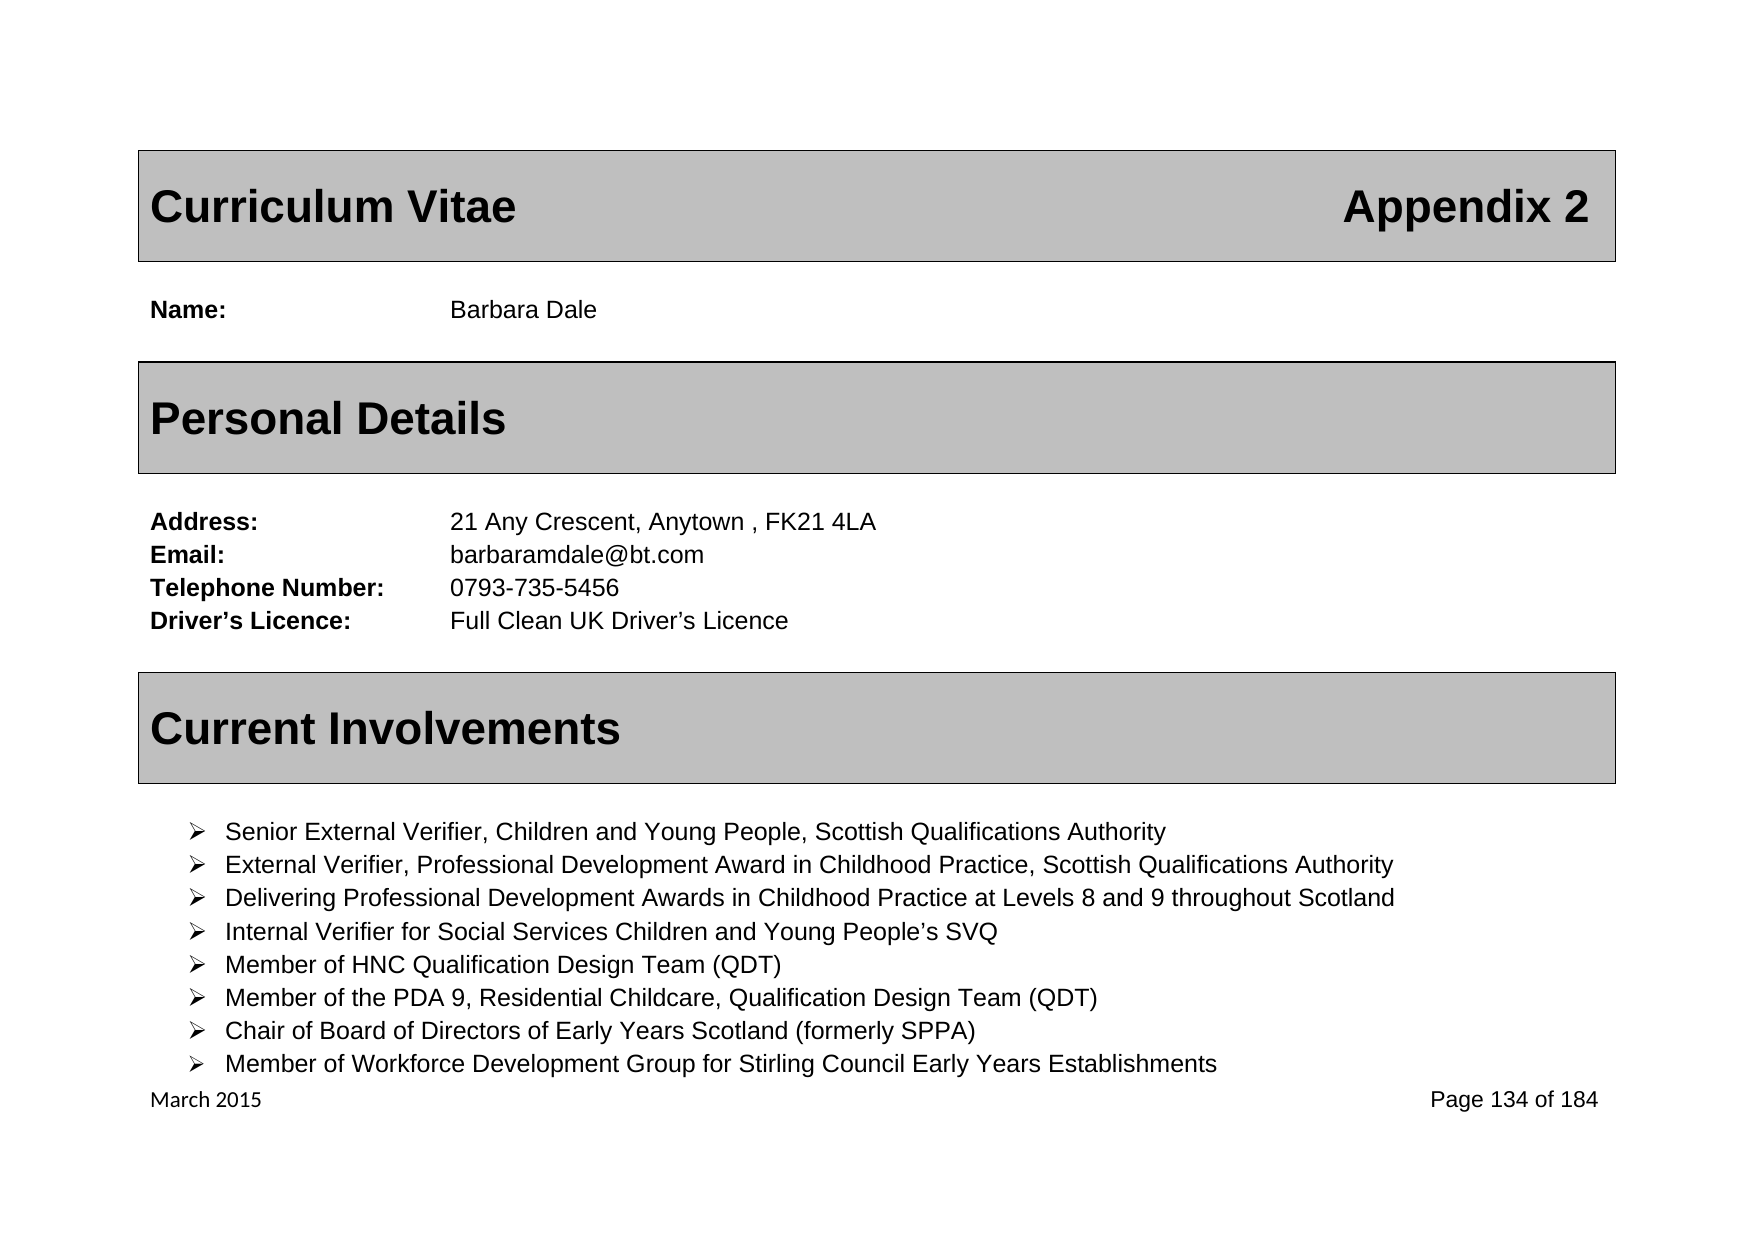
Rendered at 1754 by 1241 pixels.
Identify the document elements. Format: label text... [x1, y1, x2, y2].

table_header Personal Details [139, 363, 1615, 473]
list Chair of Board of Directors of Early Years Scotland (formerly SPPA) [187, 1016, 1604, 1045]
text Name: Barbara Dale [150, 295, 1604, 324]
table_header Curriculum Vitae Appendix 2 [139, 151, 1615, 261]
list Internal Verifier for Social Services Children and Young People’s SVQ [187, 916, 1604, 945]
text Email: barbaramdale@bt.com [150, 540, 1604, 568]
table_header Current Involvements [139, 673, 1615, 783]
list Member of Workforce Development Group for Stirling Council Early Years Establishments [187, 1049, 1604, 1078]
list External Verifier, Professional Development Award in Childhood Practice, Scottish Qualifications Authority [187, 850, 1604, 879]
text Driver’s Licence: Full Clean UK Driver’s Licence [150, 606, 1604, 634]
list Senior External Verifier, Children and Young People, Scottish Qualifications Authority [187, 817, 1604, 846]
list Member of the PDA 9, Residential Childcare, Qualification Design Team (QDT) [187, 983, 1604, 1012]
text Address: 21 Any Crescent, Anytown , FK21 4LA [150, 507, 1604, 535]
list Member of HNC Qualification Design Team (QDT) [187, 949, 1604, 978]
list Delivering Professional Development Awards in Childhood Practice at Levels 8 and 9 throughout Scotland [187, 883, 1604, 912]
text Telephone Number: 0793-735-5456 [150, 573, 1604, 601]
